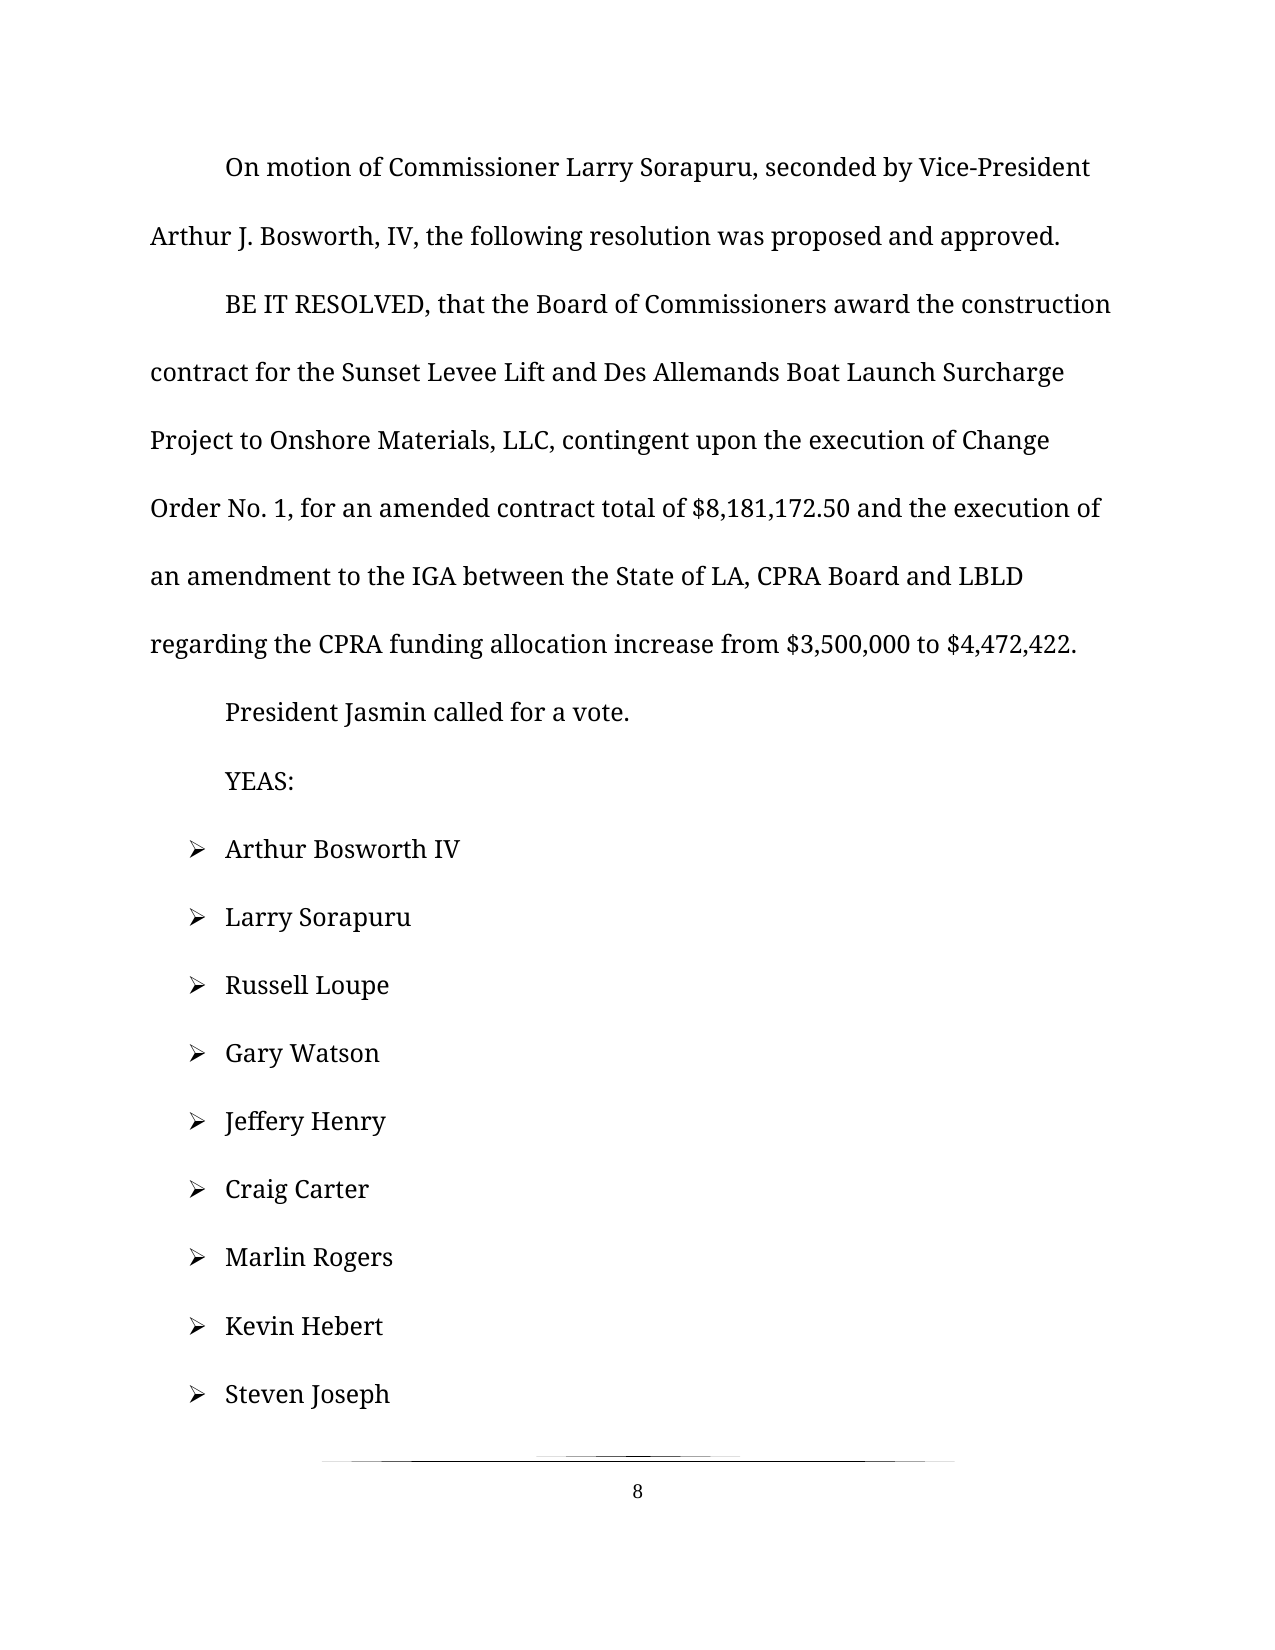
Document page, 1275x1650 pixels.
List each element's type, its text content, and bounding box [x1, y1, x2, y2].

text President Jasmin called for a vote. [150, 695, 1125, 729]
text YEAS: [150, 763, 1125, 797]
list Steven Joseph [187, 1376, 1125, 1410]
text BE IT RESOLVED, that the Board of Commissioners award the construction contract for the Sunset Levee Lift and Des Allemands Boat Launch Surcharge Project to Onshore Materials, LLC, contingent upon the execution of Change Order No. 1, for an amended contract total of $8,181,172.50 and the execution of an amendment to the IGA between the State of LA, CPRA Board and LBLD regarding the CPRA funding allocation increase from $3,500,000 to $4,472,422. [150, 286, 1125, 661]
list Russell Loupe [187, 967, 1125, 1002]
text On motion of Commissioner Larry Sorapuru, seconded by Vice-President Arthur J. Bosworth, IV, the following resolution was proposed and approved. [150, 150, 1125, 252]
list Arthur Bosworth IV [187, 831, 1125, 865]
list Kevin Hebert [187, 1308, 1125, 1342]
list Larry Sorapuru [187, 899, 1125, 933]
list Marlin Rogers [187, 1240, 1125, 1274]
list Jeffery Henry [187, 1104, 1125, 1138]
list Craig Carter [187, 1172, 1125, 1206]
list Gary Watson [187, 1036, 1125, 1070]
